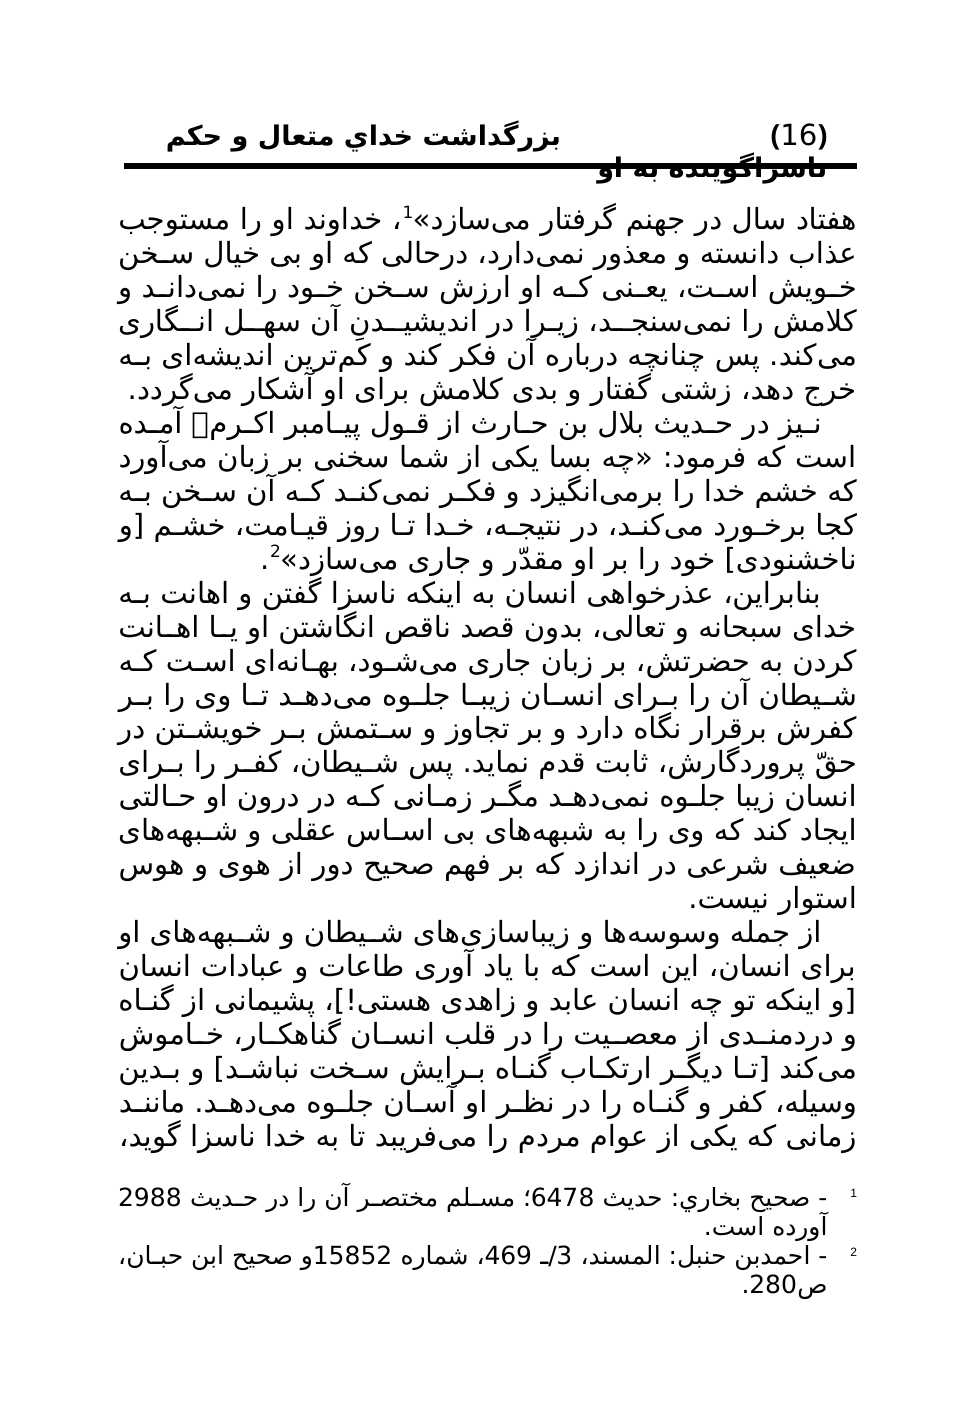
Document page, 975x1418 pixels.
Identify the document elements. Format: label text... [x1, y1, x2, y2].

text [118, 202, 857, 406]
text بنابراین، عذرخواهی انسان به اینکه ناسزا گفتن و اهانت به خدای سبحانه و تعالی، بدون قصد ناقص انگاشتن او یا اهانت کردن به حضرتش، بر زبان جاری می‌شود، بهانه‌ای است که شیطان آن را برای انسان زیبا جلوه می‌دهد تا وی را بر کفرش برقرار نگاه دارد و بر تجاوز و ستمش بر خویشتن در حقّ پروردگارش، ثابت قدم نماید. پس شیطان، کفر را برای انسان زیبا جلوه نمی‌دهد مگر زمانی که در درون او حالتی ایجاد کند که وی را به شبهه‌های بی اساس عقلی و شبهه‌های ضعیف شرعی در اندازد که بر فهم صحیح دور از هوی و هوس استوار نیست. [118, 576, 857, 916]
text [118, 916, 857, 1153]
text نیز در حدیث بلال بن حارث از قول پیامبر اکرم آمده است که فرمود: «چه بسا یکی از شما سخنی بر زبان می‌آورد که خشم خدا را برمی‌انگیزد و فکر نمی‌کند که آن سخن به کجا برخورد می‌کند، در نتیجه، خدا تا روز قیامت، خشم [و ناخشنودی] خود را بر او مقدّر و جاری می‌سازد». [118, 406, 857, 576]
